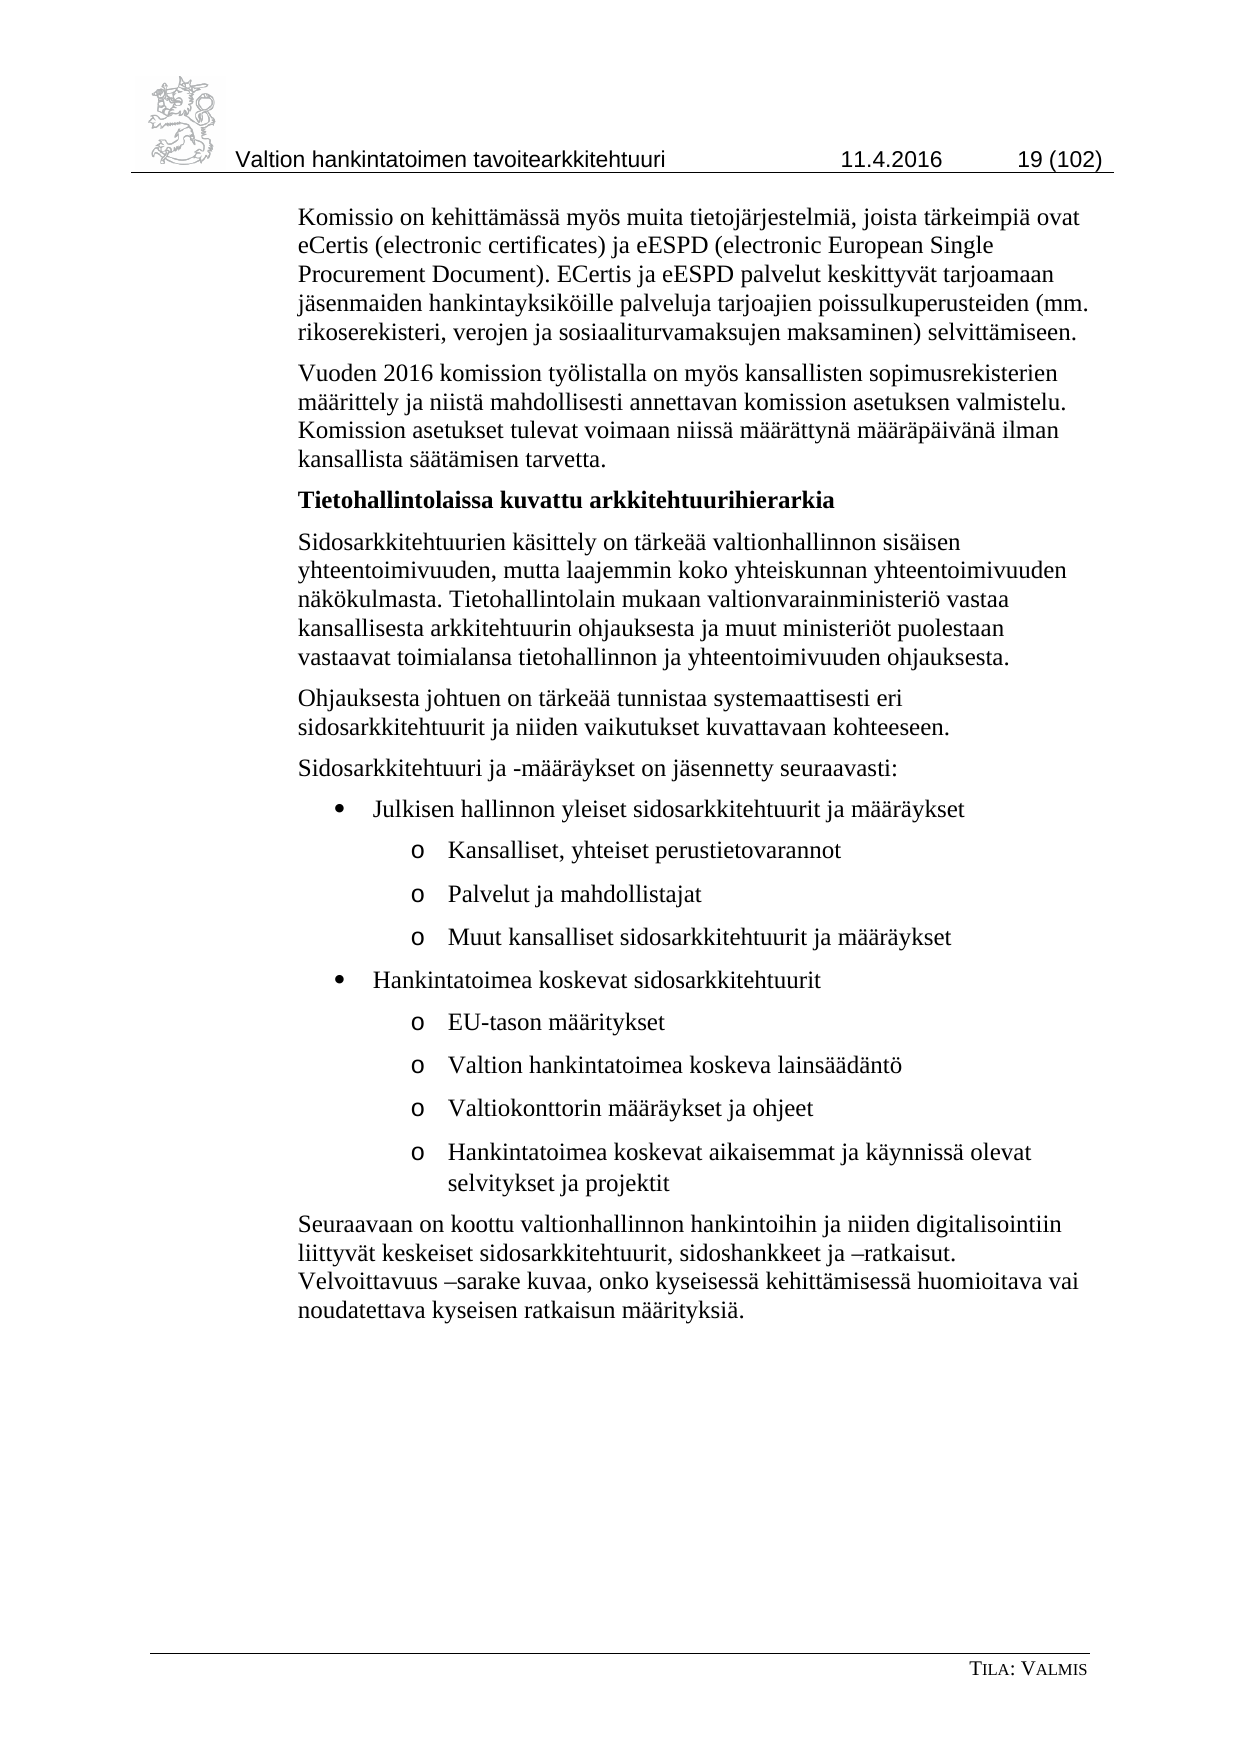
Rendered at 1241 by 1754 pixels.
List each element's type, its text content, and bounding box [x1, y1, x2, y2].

list Hankintatoimea koskevat sidosarkkitehtuurit [335, 966, 1090, 994]
list Muut kansalliset sidosarkkitehtuurit ja määräykset [410, 922, 1090, 953]
text Komissio on kehittämässä myös muita tietojärjestelmiä, joista tärkeimpiä ovat eCertis (electronic certificates) ja eESPD (electronic European Single Procurement Document). ECertis ja eESPD palvelut keskittyvät tarjoamaan jäsenmaiden hankintayksiköille palveluja tarjoajien poissulkuperusteiden (mm. rikoserekisteri, verojen ja sosiaaliturvamaksujen maksaminen) selvittämiseen. [298, 202, 1090, 346]
list Valtion hankintatoimea koskeva lainsäädäntö [410, 1050, 1090, 1081]
picture [134, 76, 226, 170]
text Tietohallintolaissa kuvattu arkkitehtuurihierarkia [298, 486, 1090, 514]
text Sidosarkkitehtuuri ja -määräykset on jäsennetty seuraavasti: [298, 753, 1090, 782]
list EU-tason määritykset [410, 1007, 1090, 1038]
list Julkisen hallinnon yleiset sidosarkkitehtuurit ja määräykset [335, 794, 1090, 823]
list Kansalliset, yhteiset perustietovarannot [410, 836, 1090, 866]
list Hankintatoimea koskevat aikaisemmat ja käynnissä olevat selvitykset ja projektit [410, 1137, 1090, 1196]
list Valtiokonttorin määräykset ja ohjeet [410, 1093, 1090, 1124]
text Ohjauksesta johtuen on tärkeää tunnistaa systemaattisesti eri sidosarkkitehtuurit ja niiden vaikutukset kuvattavaan kohteeseen. [298, 683, 1090, 741]
list Palvelut ja mahdollistajat [410, 879, 1090, 910]
text Sidosarkkitehtuurien käsittely on tärkeää valtionhallinnon sisäisen yhteentoimivuuden, mutta laajemmin koko yhteiskunnan yhteentoimivuuden näkökulmasta. Tietohallintolain mukaan valtionvarainministeriö vastaa kansallisesta arkkitehtuurin ohjauksesta ja muut ministeriöt puolestaan vastaavat toimialansa tietohallinnon ja yhteentoimivuuden ohjauksesta. [298, 527, 1090, 671]
text Seuraavaan on koottu valtionhallinnon hankintoihin ja niiden digitalisointiin liittyvät keskeiset sidosarkkitehtuurit, sidoshankkeet ja –ratkaisut. Velvoittavuus –sarake kuvaa, onko kyseisessä kehittämisessä huomioitava vai noudatettava kyseisen ratkaisun määrityksiä. [298, 1209, 1090, 1324]
text Vuoden 2016 komission työlistalla on myös kansallisten sopimusrekisterien määrittely ja niistä mahdollisesti annettavan komission asetuksen valmistelu. Komission asetukset tulevat voimaan niissä määrättynä määräpäivänä ilman kansallista säätämisen tarvetta. [298, 358, 1090, 473]
